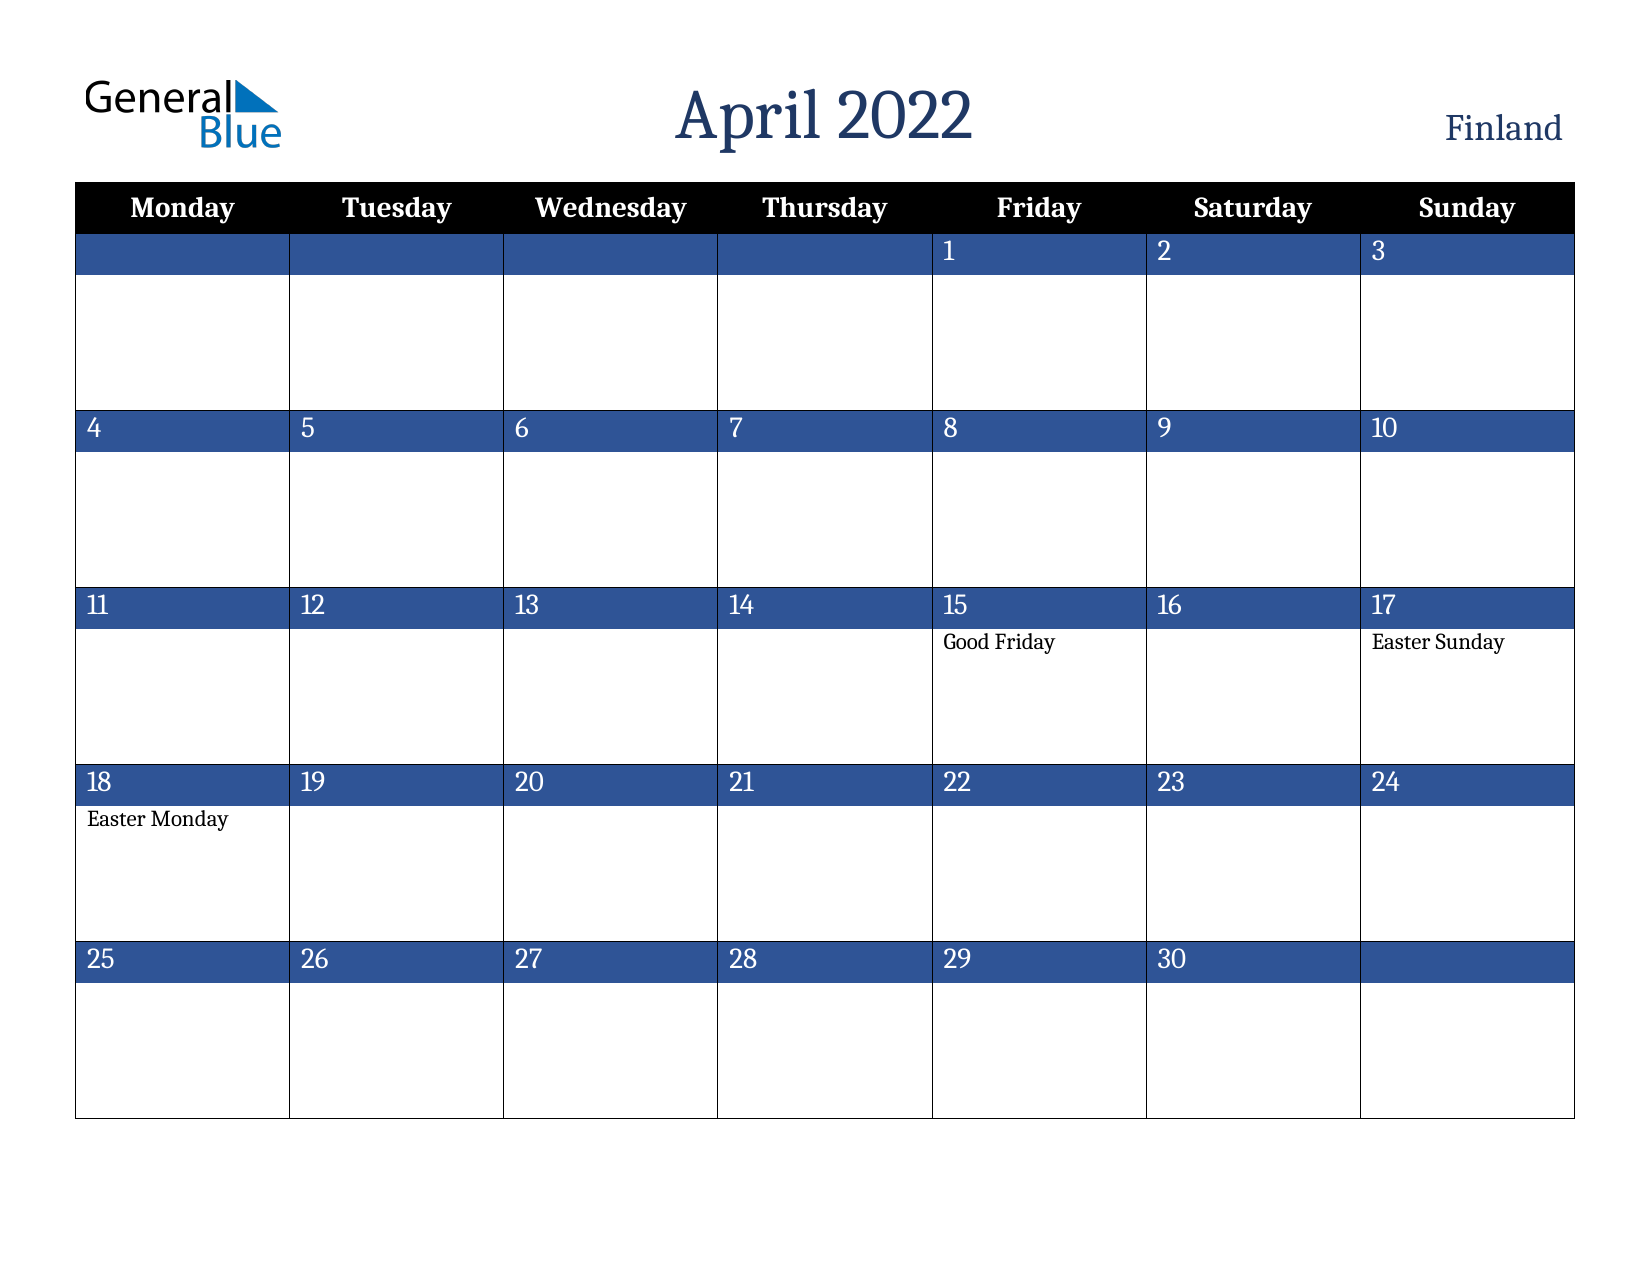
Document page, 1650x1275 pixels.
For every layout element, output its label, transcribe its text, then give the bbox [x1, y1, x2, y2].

table_cell [1361, 275, 1574, 410]
table_cell 17 [1361, 588, 1574, 629]
table_cell 19 [290, 765, 503, 806]
table_cell [76, 275, 289, 410]
table_cell 22 [933, 765, 1146, 806]
table_cell [504, 806, 717, 941]
table_cell [76, 452, 289, 587]
table_cell [1147, 275, 1360, 410]
table_cell [504, 983, 717, 1118]
table_cell [718, 452, 932, 587]
table_cell Tuesday [290, 183, 503, 233]
table_cell 20 [504, 765, 717, 806]
table_cell 23 [1147, 765, 1360, 806]
table_cell [290, 983, 503, 1118]
table_cell [1147, 452, 1360, 587]
table_cell 12 [290, 588, 503, 629]
table_cell Saturday [1147, 183, 1360, 233]
table_cell 1 [933, 234, 1146, 275]
table_cell [1361, 942, 1574, 983]
table_cell [504, 234, 717, 275]
table_cell 21 [718, 765, 932, 806]
table_cell Sunday [1361, 183, 1574, 233]
table_cell 26 [290, 942, 503, 983]
table_cell Easter Sunday [1361, 629, 1574, 764]
table_cell [1147, 806, 1360, 941]
table_cell 16 [1147, 588, 1360, 629]
table_cell [933, 983, 1146, 1118]
table_cell 8 [933, 411, 1146, 452]
picture [86, 80, 281, 148]
table_cell 5 [290, 411, 503, 452]
table_cell Easter Monday [76, 806, 289, 941]
table_cell Monday [76, 183, 289, 233]
table_cell [290, 234, 503, 275]
table_cell [933, 452, 1146, 587]
table_cell 24 [1361, 765, 1574, 806]
table_cell [718, 234, 932, 275]
table_cell [504, 629, 717, 764]
table_header April 2022 [504, 75, 1146, 182]
table_header [76, 75, 503, 182]
table_cell 15 [933, 588, 1146, 629]
table_cell 7 [718, 411, 932, 452]
table_cell 30 [1147, 942, 1360, 983]
table_cell [504, 275, 717, 410]
table_cell 28 [718, 942, 932, 983]
table_cell [1147, 629, 1360, 764]
table_cell [1361, 452, 1574, 587]
table_cell [504, 452, 717, 587]
table_cell [290, 806, 503, 941]
table_cell 2 [1147, 234, 1360, 275]
table_cell [1361, 983, 1574, 1118]
table_cell 6 [504, 411, 717, 452]
table_cell 27 [504, 942, 717, 983]
table_cell [76, 629, 289, 764]
table_cell [718, 983, 932, 1118]
table_cell Thursday [718, 183, 932, 233]
table_cell [933, 275, 1146, 410]
table_cell Wednesday [504, 183, 717, 233]
table_cell Friday [933, 183, 1146, 233]
table_cell 13 [504, 588, 717, 629]
table_header Finland [1146, 75, 1574, 182]
table_cell [290, 629, 503, 764]
table_cell [76, 234, 289, 275]
table_cell 11 [76, 588, 289, 629]
table_cell 18 [76, 765, 289, 806]
table_cell [718, 806, 932, 941]
table_cell 10 [1361, 411, 1574, 452]
table_cell [1147, 983, 1360, 1118]
table_cell Good Friday [933, 629, 1146, 764]
table_cell [718, 275, 932, 410]
table_cell 14 [718, 588, 932, 629]
table_cell [933, 806, 1146, 941]
table_cell 9 [1147, 411, 1360, 452]
table_cell 29 [933, 942, 1146, 983]
table_cell 3 [1361, 234, 1574, 275]
table_cell 25 [76, 942, 289, 983]
table_cell [290, 452, 503, 587]
table_cell [76, 983, 289, 1118]
table_cell 4 [76, 411, 289, 452]
table_cell [290, 275, 503, 410]
table_cell [718, 629, 932, 764]
table_cell [1361, 806, 1574, 941]
